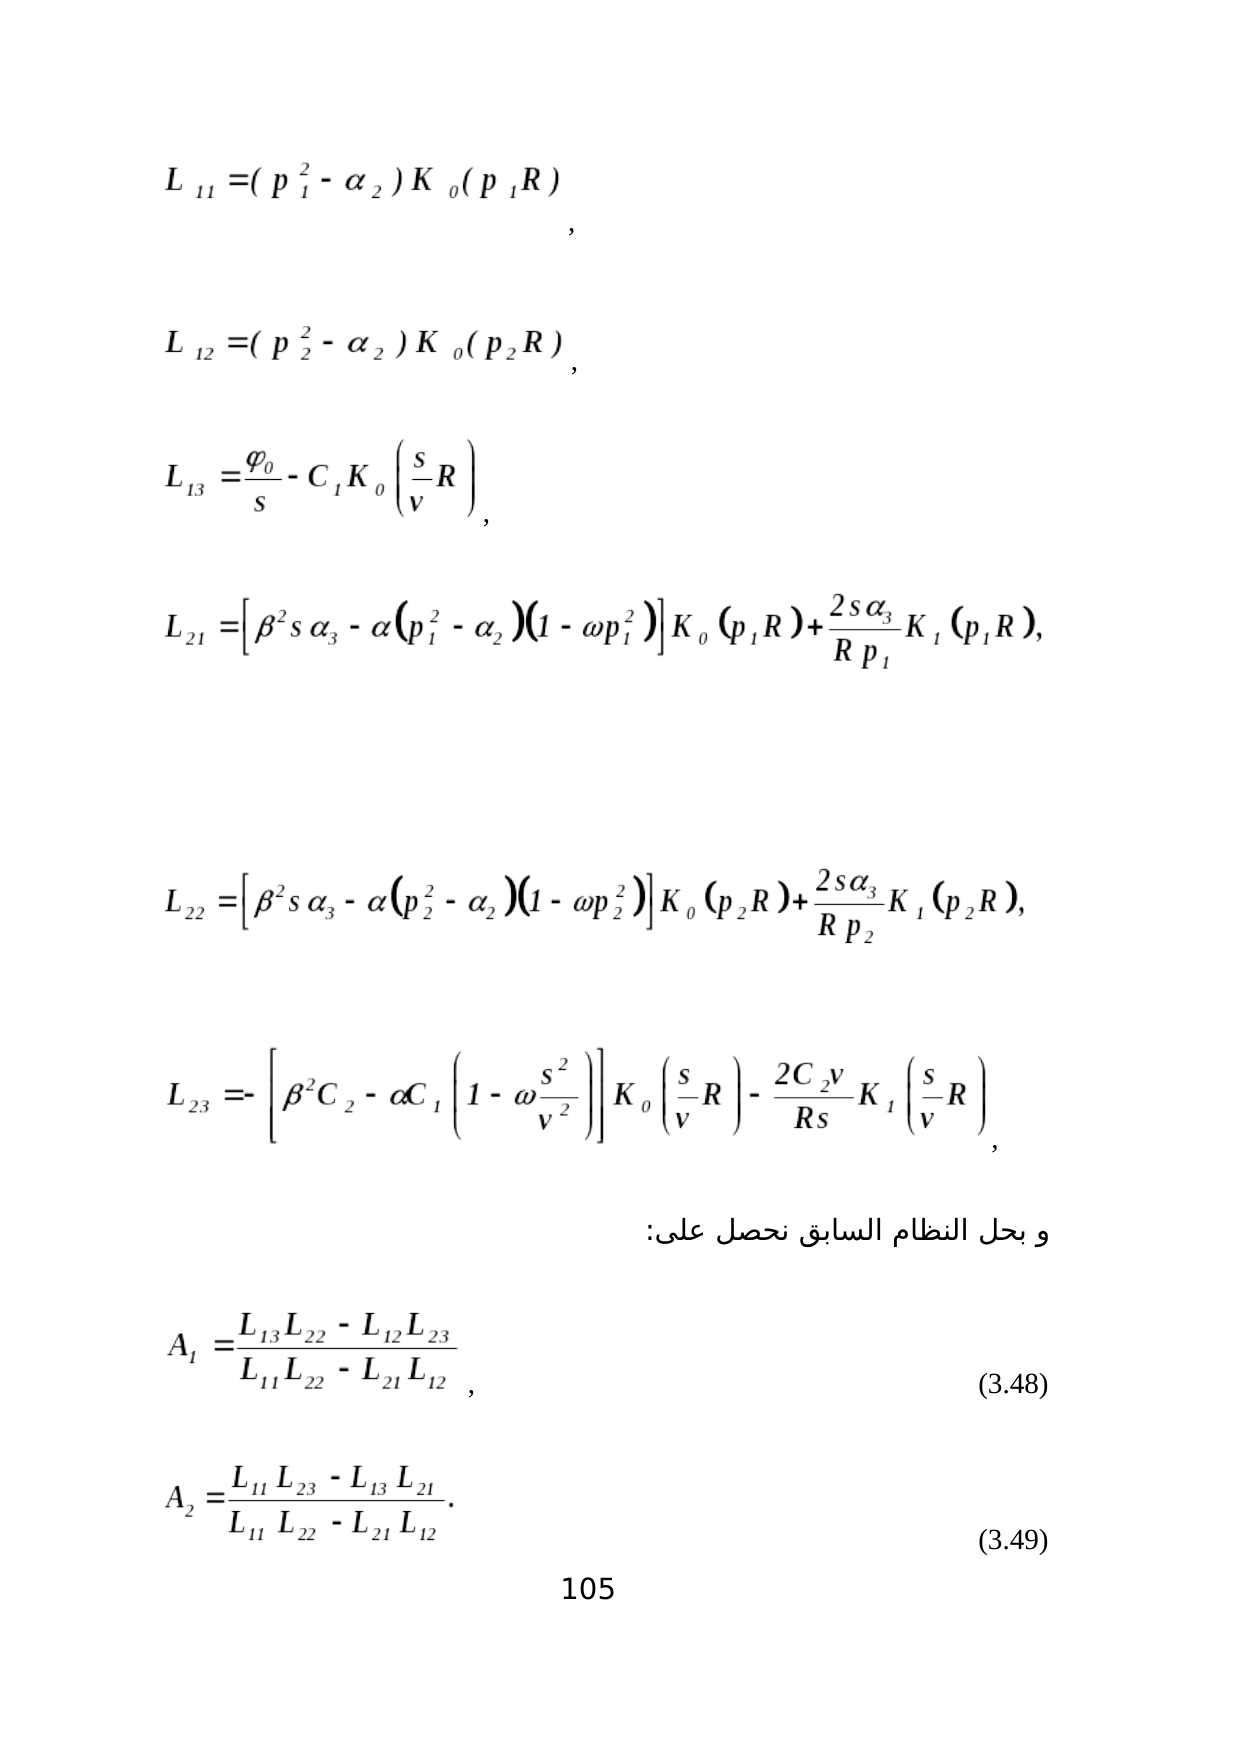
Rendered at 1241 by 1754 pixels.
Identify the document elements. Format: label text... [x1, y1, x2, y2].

text , [165, 1044, 1053, 1154]
text , (3.48) [165, 1306, 1053, 1400]
text , [162, 153, 1053, 237]
text (3.49) [162, 1459, 1053, 1556]
text و بحل النظام السابق نحصل على: [162, 1213, 1051, 1247]
text , [162, 317, 1053, 377]
text , [162, 436, 1053, 528]
